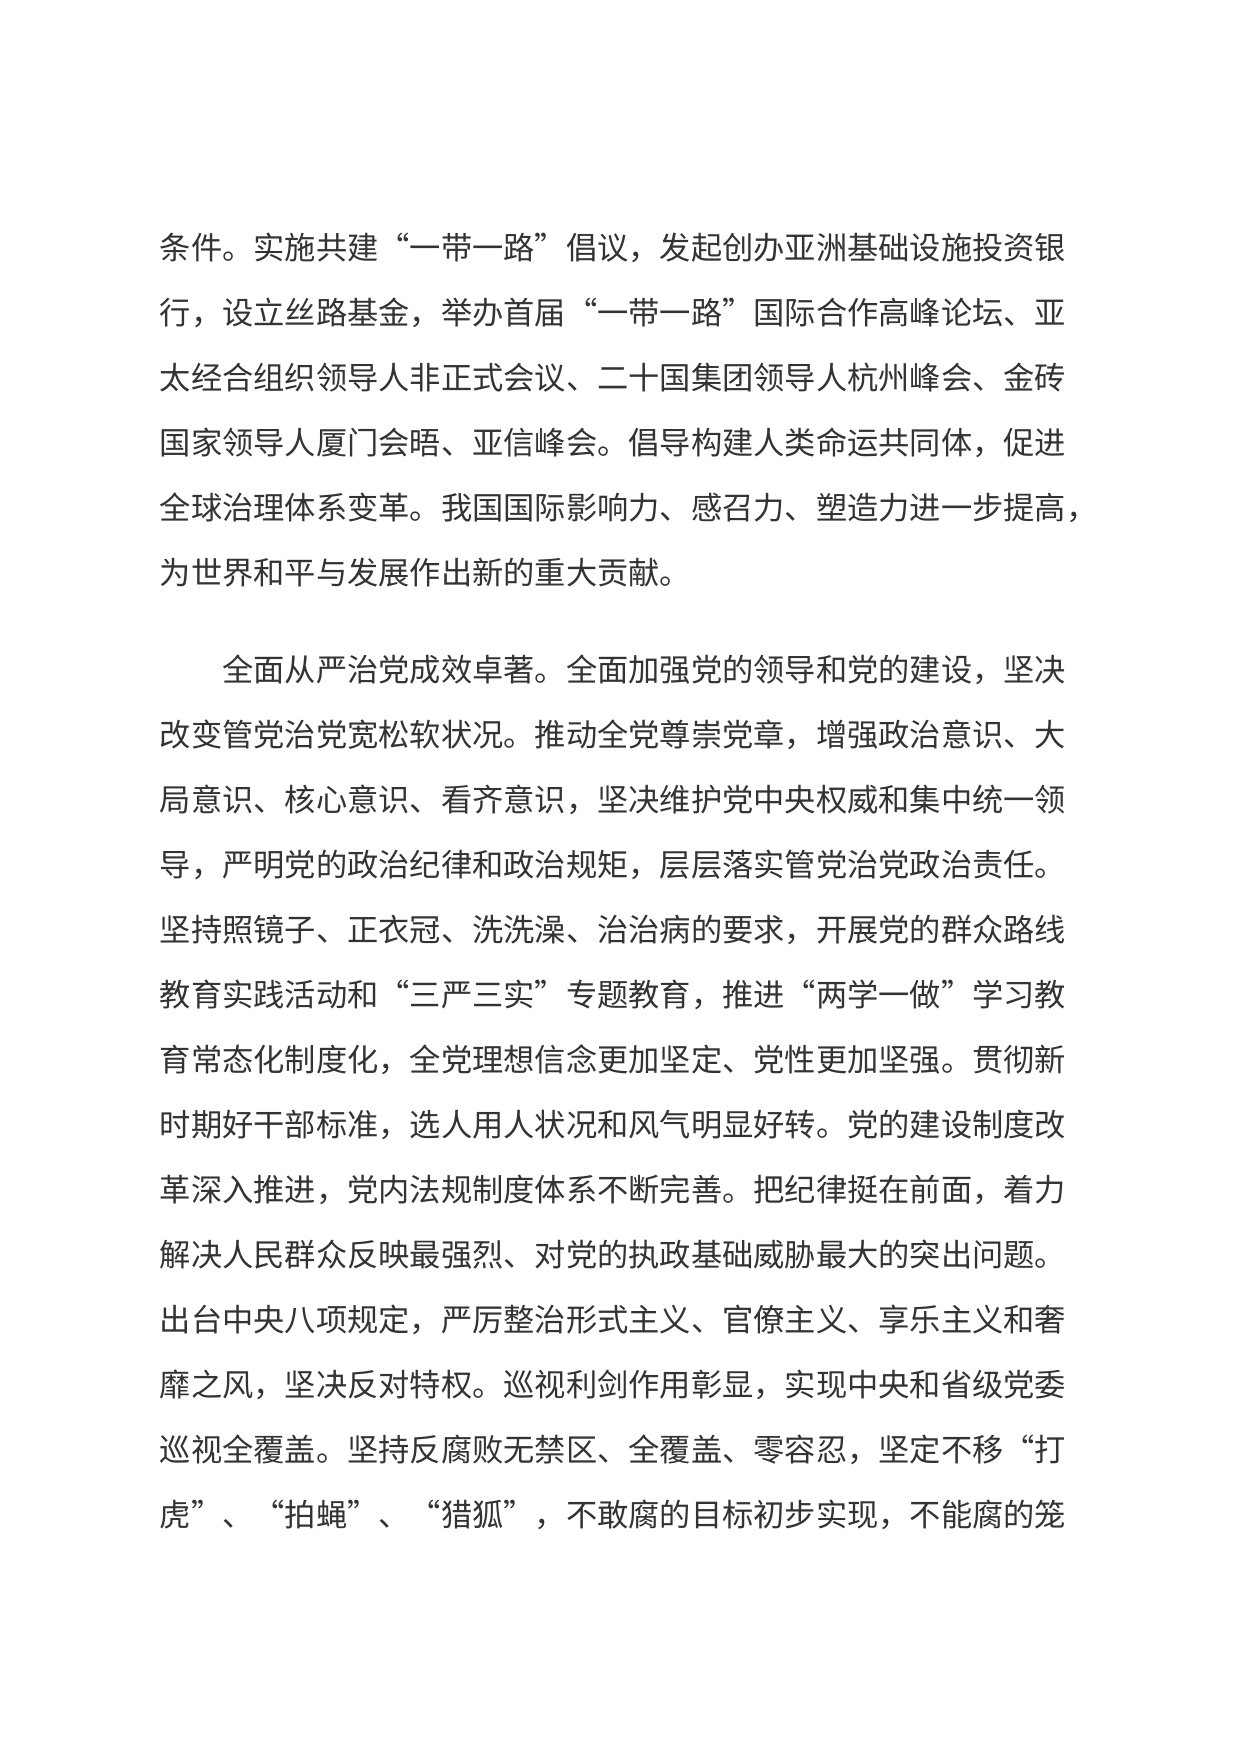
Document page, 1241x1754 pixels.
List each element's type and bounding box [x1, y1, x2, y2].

text [159, 214, 1081, 604]
text [159, 635, 1081, 1545]
